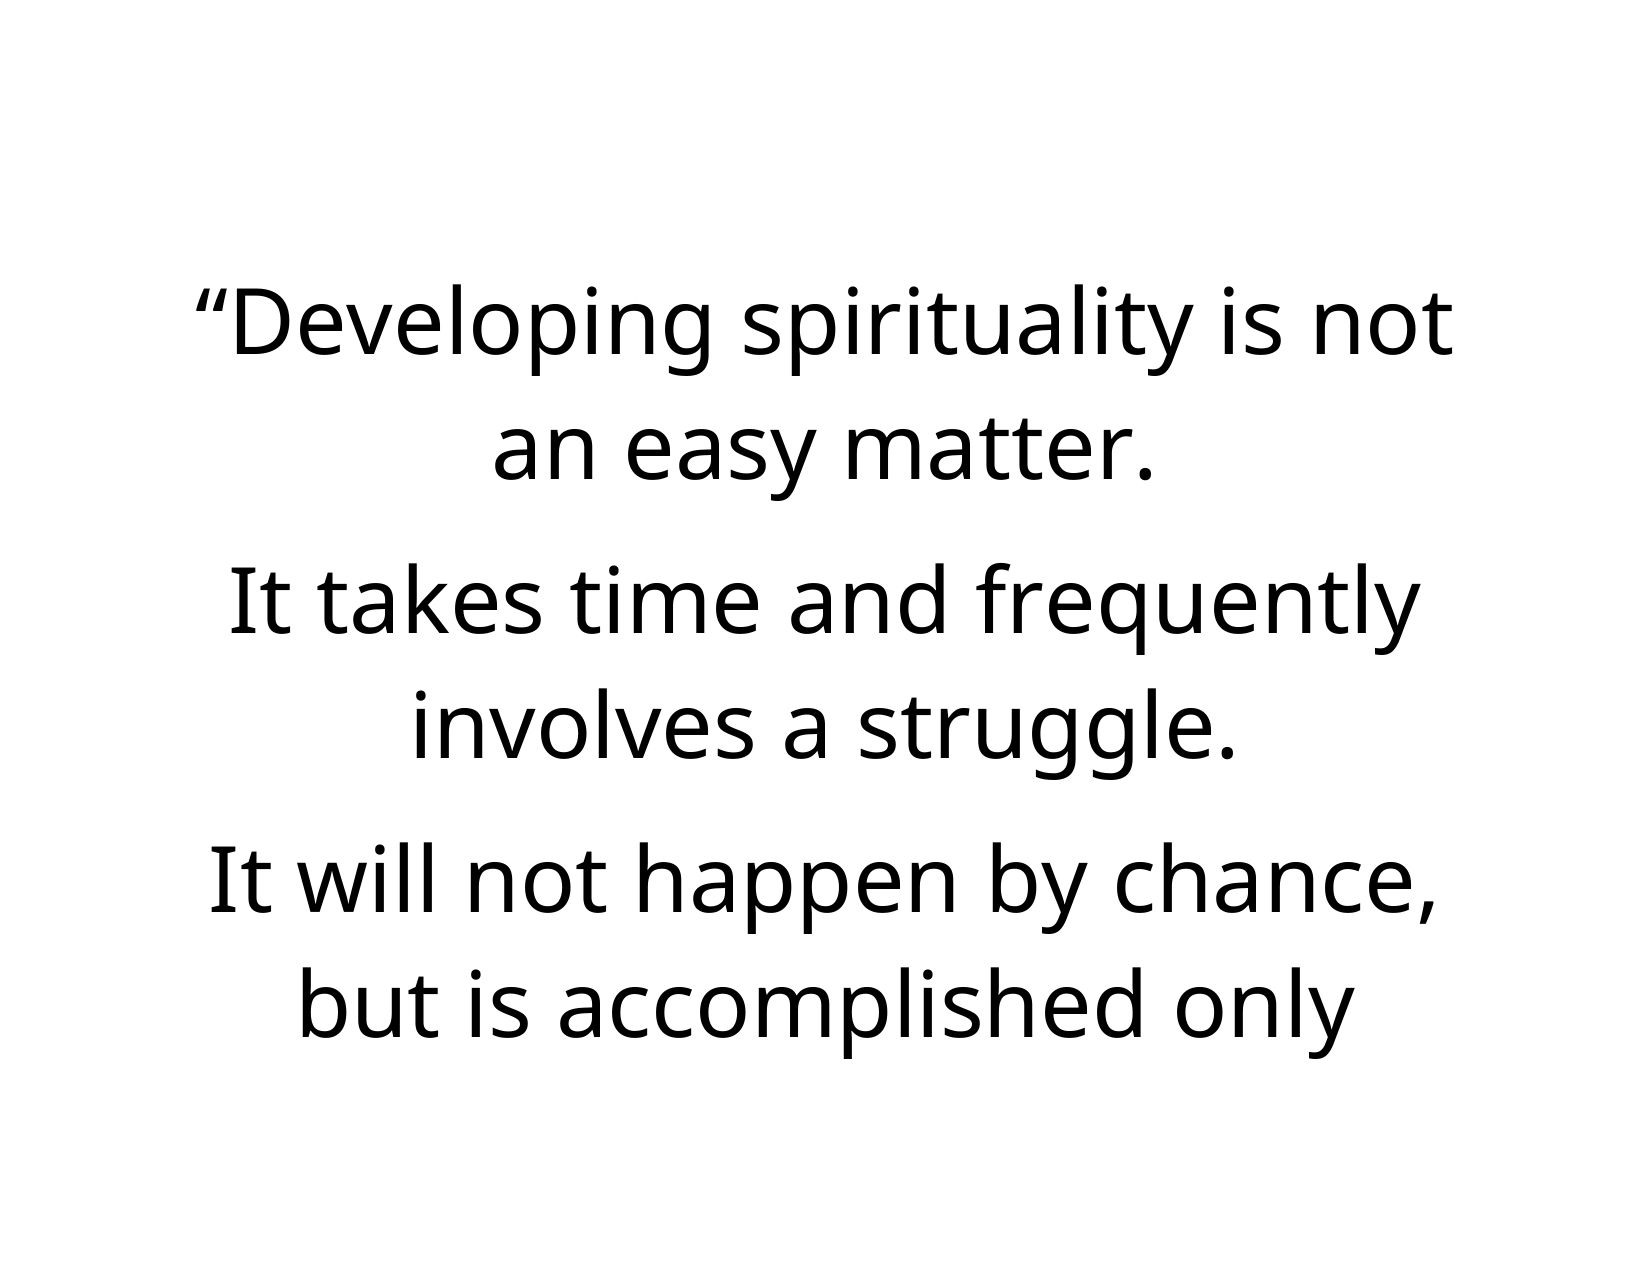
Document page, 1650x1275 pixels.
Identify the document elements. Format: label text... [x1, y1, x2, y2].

text “Developing spirituality is not an easy matter. [150, 256, 1500, 506]
text It takes time and frequently involves a struggle. [150, 535, 1500, 785]
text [150, 814, 1500, 1064]
